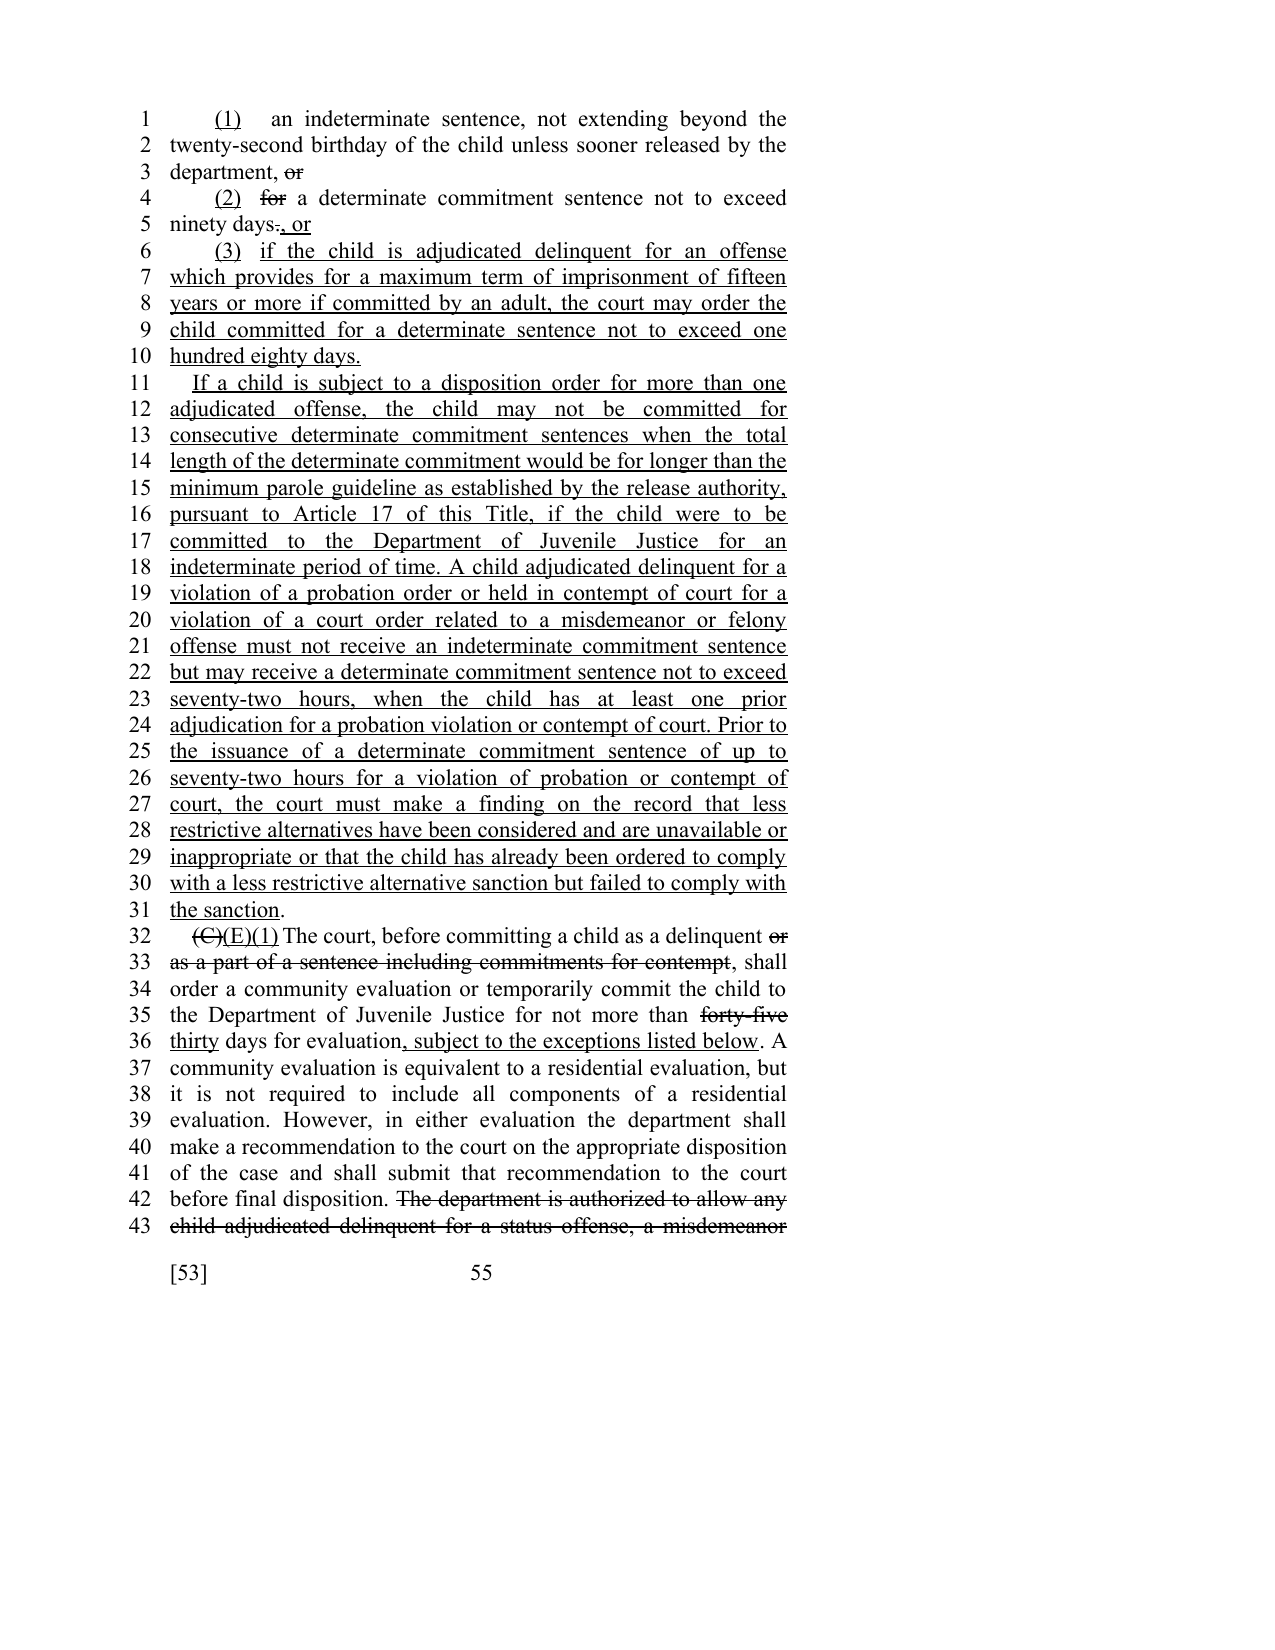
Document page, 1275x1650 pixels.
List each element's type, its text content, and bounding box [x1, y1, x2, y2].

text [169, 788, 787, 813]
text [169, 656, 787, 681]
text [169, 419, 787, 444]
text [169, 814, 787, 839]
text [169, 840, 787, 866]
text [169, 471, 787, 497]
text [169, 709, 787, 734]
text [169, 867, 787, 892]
text (2) for a determinate commitment sentence not to exceed ninety days., or [169, 184, 787, 237]
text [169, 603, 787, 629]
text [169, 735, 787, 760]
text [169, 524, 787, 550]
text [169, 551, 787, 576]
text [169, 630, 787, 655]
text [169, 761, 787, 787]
text (3) if the child is adjudicated delinquent for an offense which provides for a maximum term of imprisonment of fifteen years or more if committed by an adult, the court may order the child committed for a determinate sentence not to exceed one hundred eighty days. [169, 237, 787, 286]
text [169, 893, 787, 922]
text (3) if the child is adjudicated delinquent for an offense which provides for a maximum term of imprisonment of fifteen years or more if committed by an adult, the court may order the child committed for a determinate sentence not to exceed one hundred eighty days. [169, 313, 787, 339]
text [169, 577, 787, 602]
text (1) an indeterminate sentence, not extending beyond the twenty-second birthday of the child unless sooner released by the department, or [169, 105, 787, 184]
text (3) if the child is adjudicated delinquent for an offense which provides for a maximum term of imprisonment of fifteen years or more if committed by an adult, the court may order the child committed for a determinate sentence not to exceed one hundred eighty days. [169, 340, 787, 368]
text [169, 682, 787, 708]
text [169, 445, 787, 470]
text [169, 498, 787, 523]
